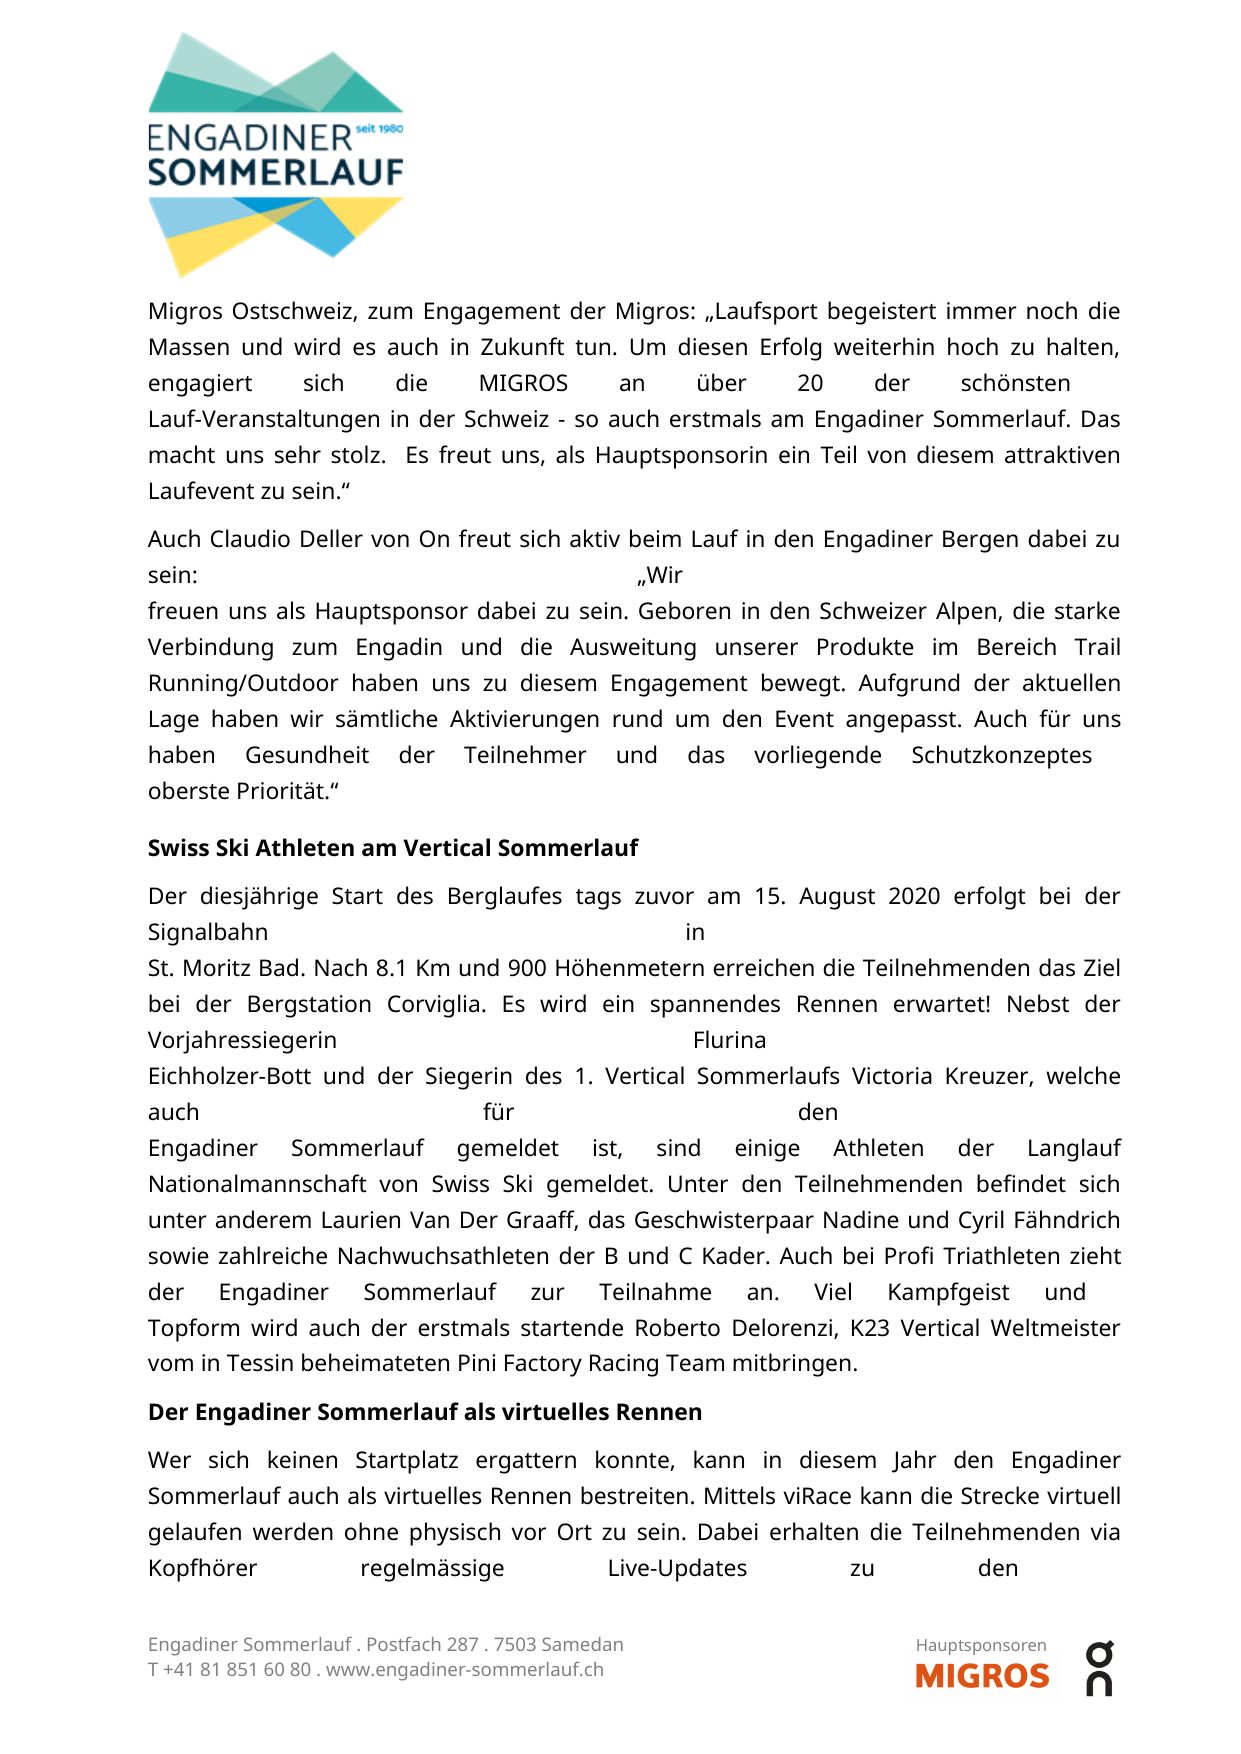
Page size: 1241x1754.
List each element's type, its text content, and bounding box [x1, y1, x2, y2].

picture [903, 1632, 1137, 1705]
text Der diesjährige Start des Berglaufes tags zuvor am 15. August 2020 erfolgt bei der Signalbahn in St. Moritz Bad. Nach 8.1 Km und 900 Höhenmetern erreichen die Teilnehmenden das Ziel bei der Bergstation Corviglia. Es wird ein spannendes Rennen erwartet! Nebst der Vorjahressiegerin Flurina Eichholzer-Bott und der Siegerin des 1. Vertical Sommerlaufs Victoria Kreuzer, welche auch für den Engadiner Sommerlauf gemeldet ist, sind einige Athleten der Langlauf Nationalmannschaft von Swiss Ski gemeldet. Unter den Teilnehmenden befindet sich unter anderem Laurien Van Der Graaff, das Geschwisterpaar Nadine und Cyril Fähndrich sowie zahlreiche Nachwuchsathleten der B und C Kader. Auch bei Profi Triathleten zieht der Engadiner Sommerlauf zur Teilnahme an. Viel Kampfgeist und Topform wird auch der erstmals startende Roberto Delorenzi, K23 Vertical Weltmeister vom in Tessin beheimateten Pini Factory Racing Team mitbringen. [148, 880, 1122, 1379]
text Auch Claudio Deller von On freut sich aktiv beim Lauf in den Engadiner Bergen dabei zu sein: „Wir freuen uns als Hauptsponsor dabei zu sein. Geboren in den Schweizer Alpen, die starke Verbindung zum Engadin und die Ausweitung unserer Produkte im Bereich Trail Running/Outdoor haben uns zu diesem Engagement bewegt. Aufgrund der aktuellen Lage haben wir sämtliche Aktivierungen rund um den Event angepasst. Auch für uns haben Gesundheit der Teilnehmer und das vorliegende Schutzkonzeptes oberste Priorität.“ [148, 523, 1122, 806]
picture [148, 32, 404, 278]
text Swiss Ski Athleten am Vertical Sommerlauf [148, 832, 1122, 863]
text Der Engadiner Sommerlauf als virtuelles Rennen [148, 1396, 1122, 1427]
